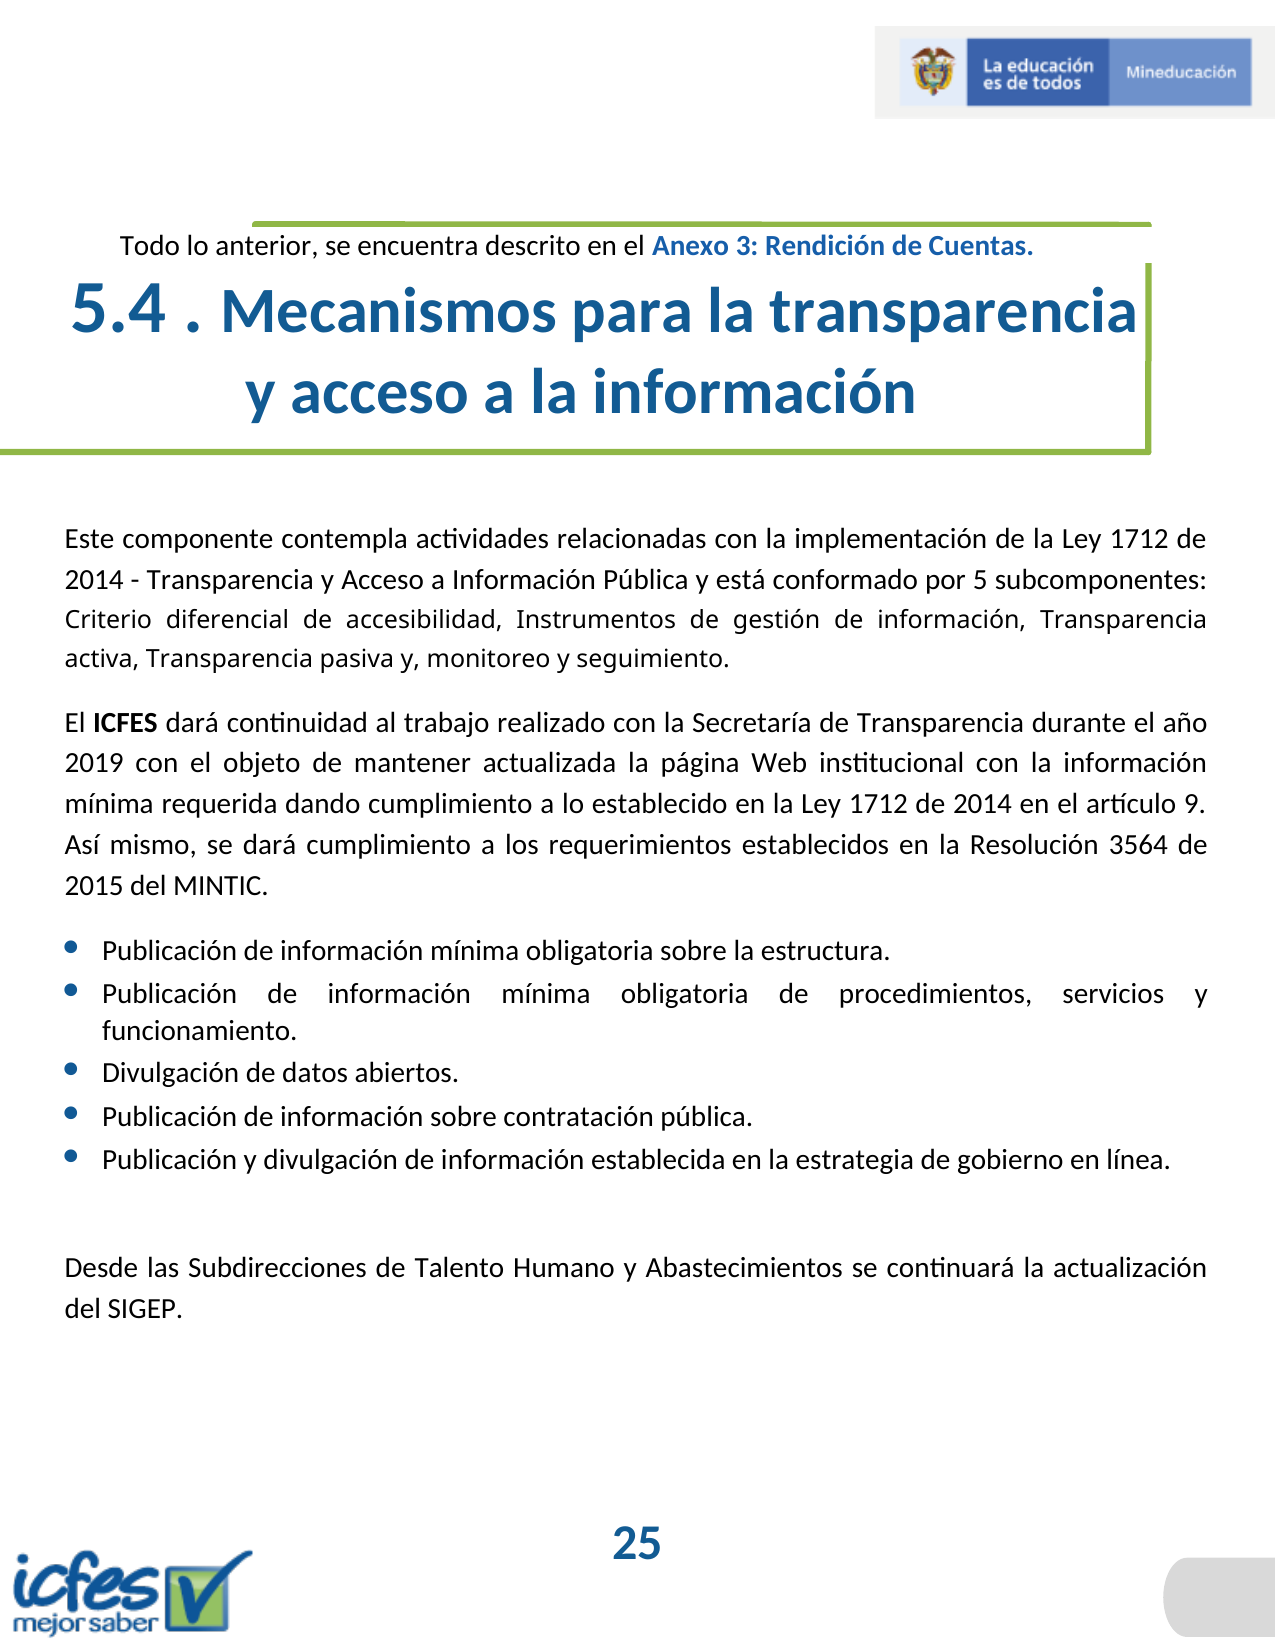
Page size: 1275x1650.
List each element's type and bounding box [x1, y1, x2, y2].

picture [874, 26, 1275, 119]
picture [0, 1543, 273, 1645]
